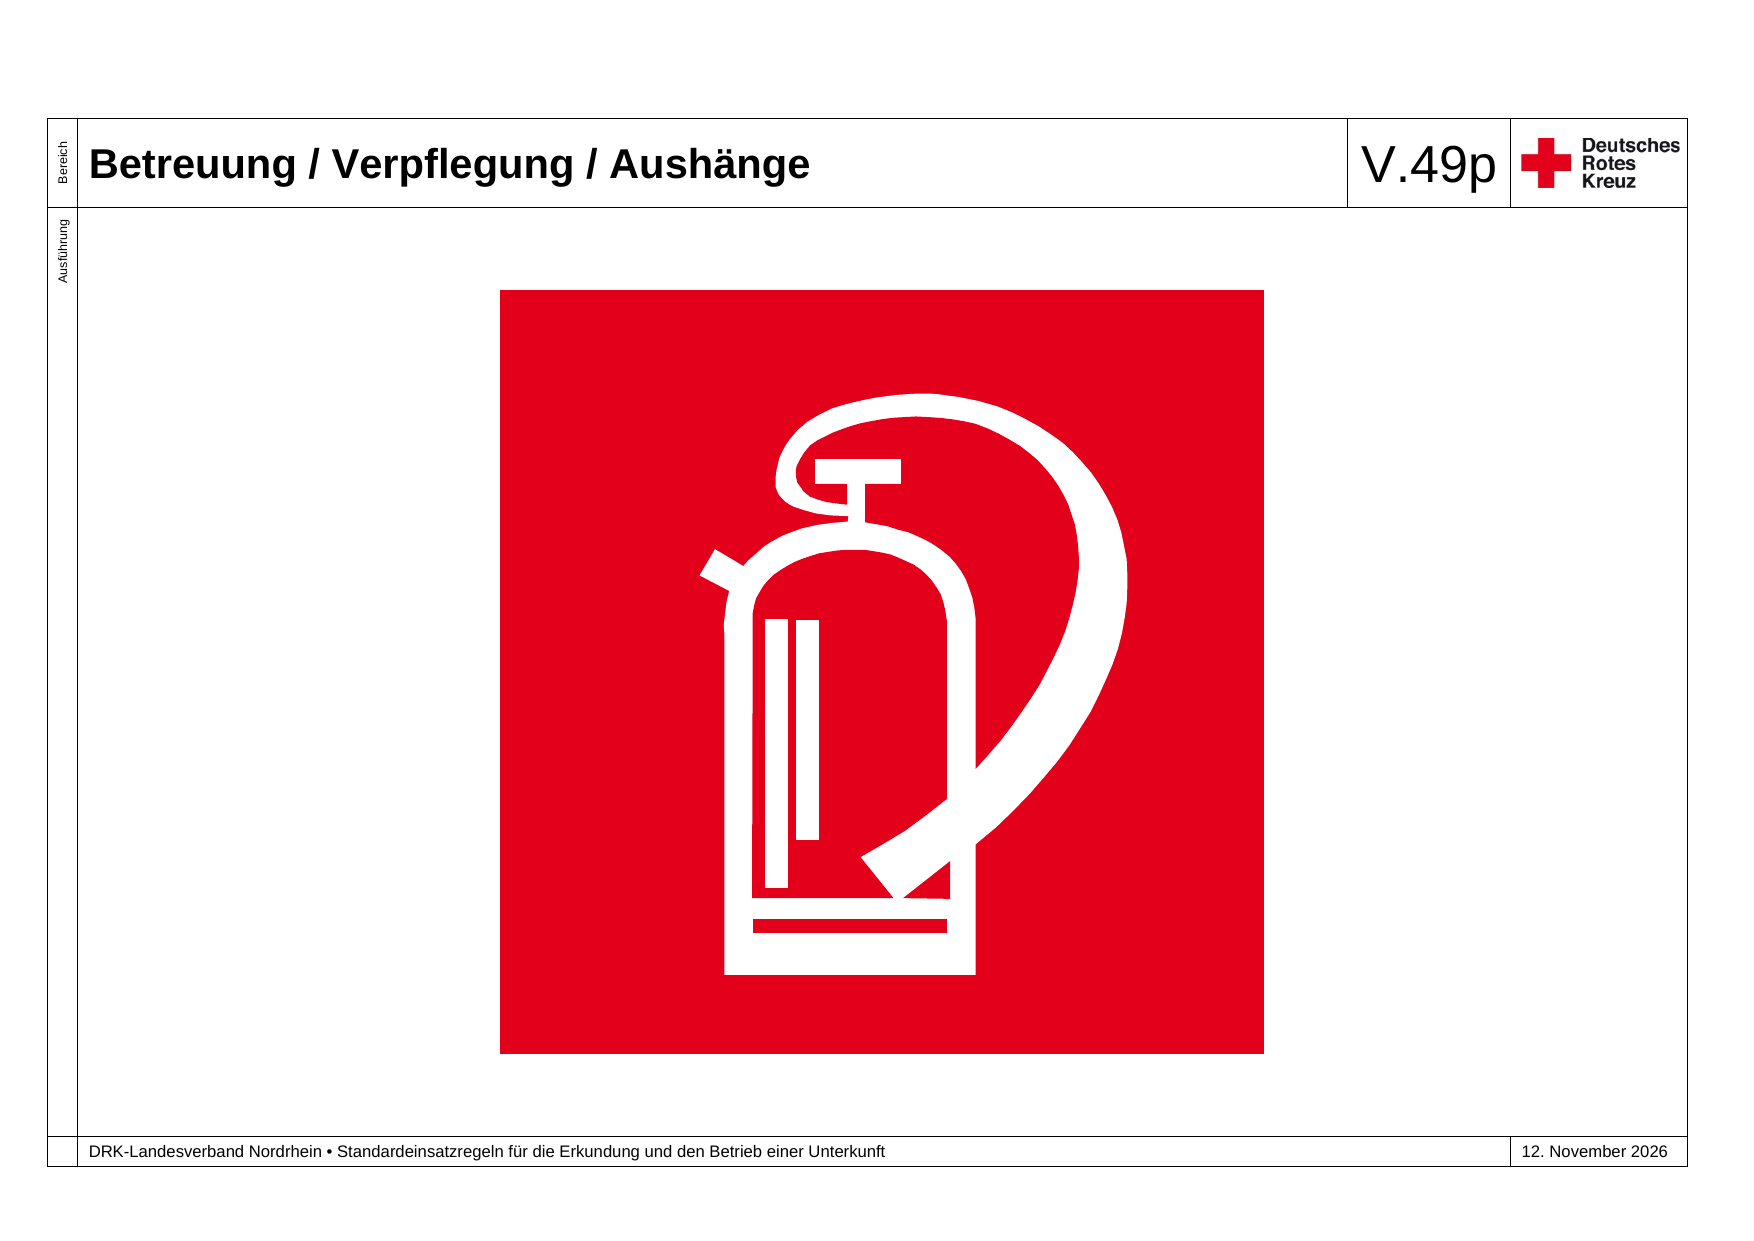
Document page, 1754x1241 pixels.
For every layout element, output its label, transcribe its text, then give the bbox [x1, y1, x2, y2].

table_cell 29. Juli 2015 [1511, 1137, 1687, 1166]
table_cell DRK-Landesverband Nordrhein • Standardeinsatzregeln für die Erkundung und den Betrieb einer Unterkunft [78, 1137, 1510, 1166]
table_cell Ausführung [48, 208, 77, 1136]
picture [1521, 138, 1680, 188]
table_cell [78, 208, 1687, 1136]
table_cell Bereich [48, 119, 77, 207]
table_cell V.49p [1348, 119, 1510, 207]
table_cell Betreuung / Verpflegung / Aushänge [78, 119, 1347, 207]
table_cell [48, 1137, 77, 1166]
table_cell [1511, 119, 1687, 207]
